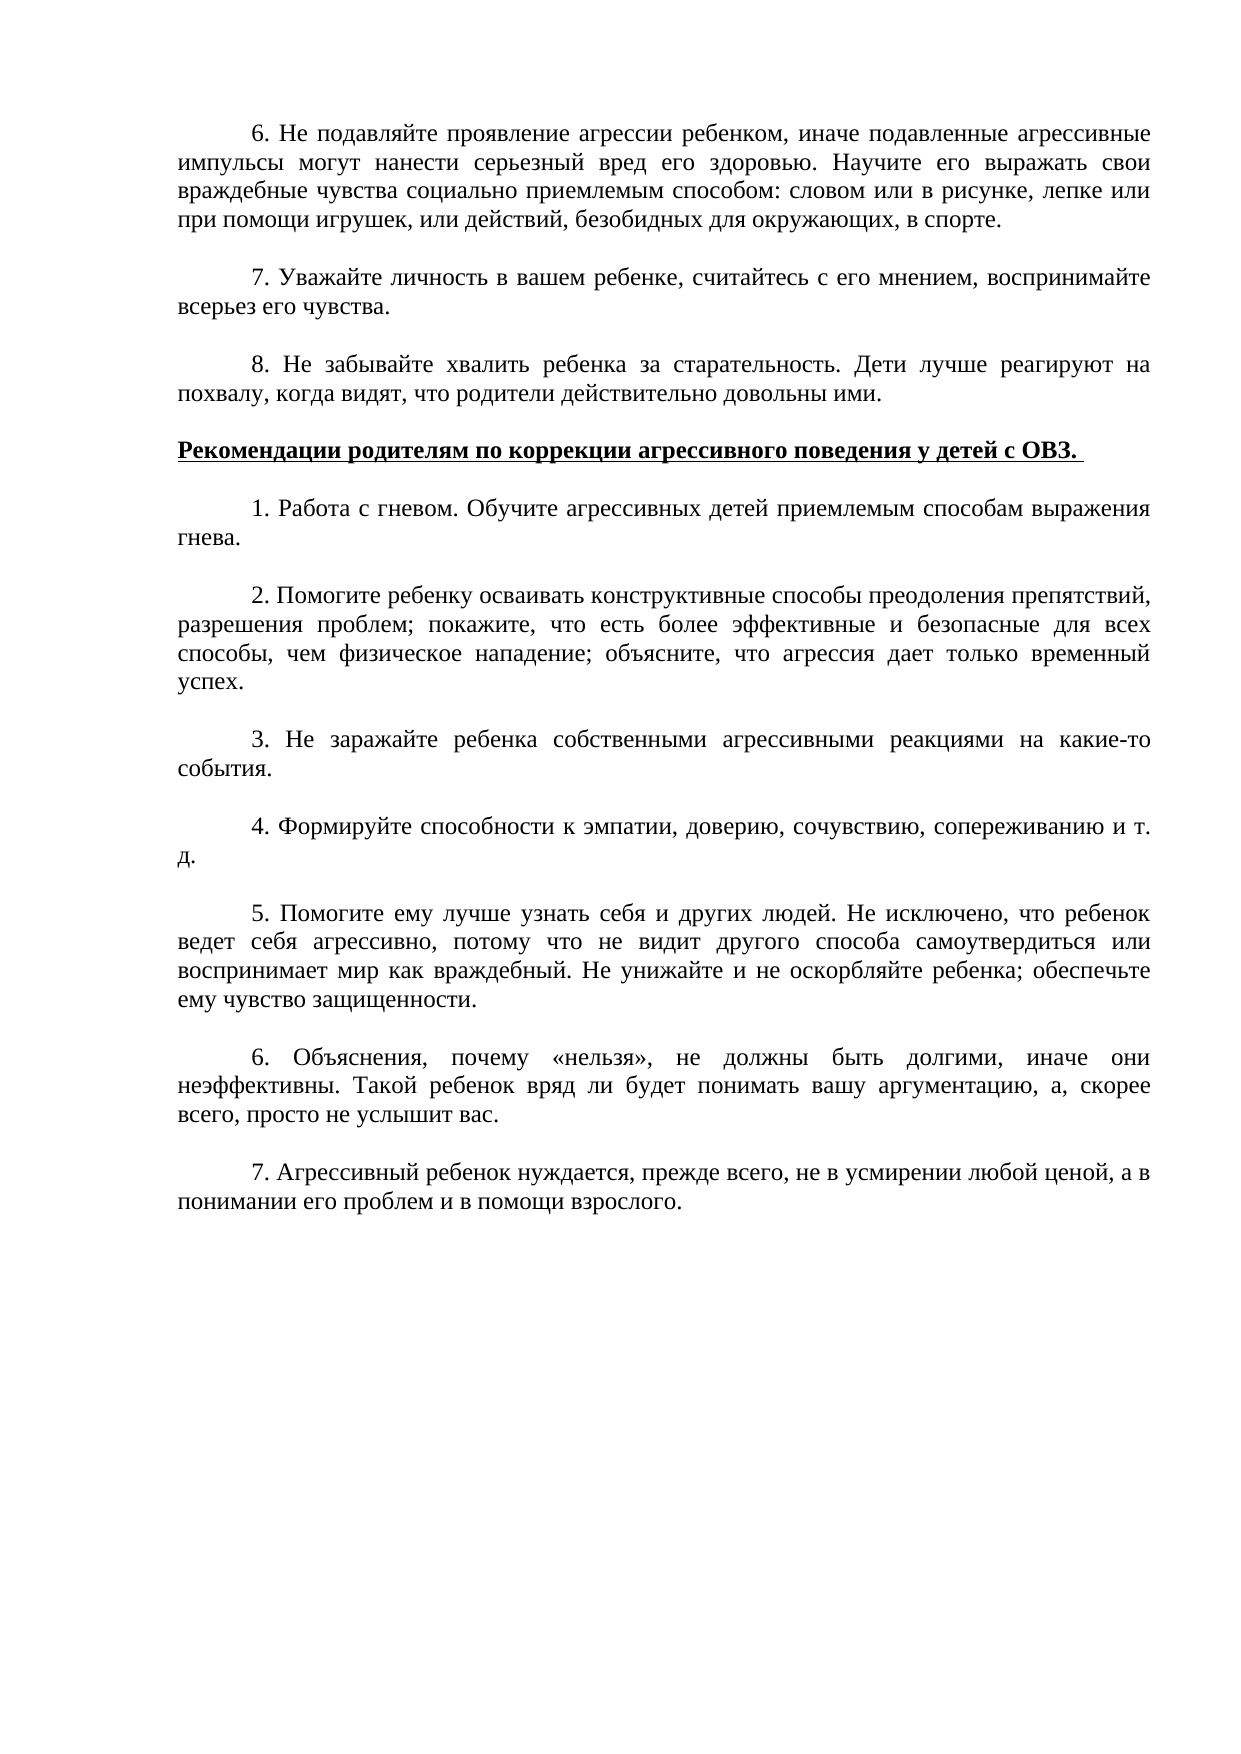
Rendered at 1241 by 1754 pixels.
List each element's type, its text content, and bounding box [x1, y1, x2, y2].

text 2. Помогите ребенку осваивать конструктивные способы преодоления препятствий, разрешения проблем; покажите, что есть более эффективные и безопасные для всех способы, чем физическое нападение; объясните, что агрессия дает только временный успех. [177, 580, 1152, 695]
text 4. Формируйте способности к эмпатии, доверию, сочувствию, сопереживанию и т. д. [177, 811, 1152, 868]
text Рекомендации родителям по коррекции агрессивного поведения у детей с ОВЗ. [177, 436, 1152, 464]
text 6. Объяснения, почему «нельзя», не должны быть долгими, иначе они неэффективны. Такой ребенок вряд ли будет понимать вашу аргументацию, а, скорее всего, просто не услышит вас. [177, 1042, 1152, 1128]
text 8. Не забывайте хвалить ребенка за старательность. Дети лучше реагируют на похвалу, когда видят, что родители действительно довольны ими. [177, 349, 1152, 406]
text 7. Уважайте личность в вашем ребенке, считайтесь с его мнением, воспринимайте всерьез его чувства. [177, 262, 1152, 320]
text 3. Не заражайте ребенка собственными агрессивными реакциями на какие-то события. [177, 724, 1152, 782]
text 1. Работа с гневом. Обучите агрессивных детей приемлемым способам выражения гнева. [177, 493, 1152, 551]
text 6. Не подавляйте проявление агрессии ребенком, иначе подавленные агрессивные импульсы могут нанести серьезный вред его здоровью. Научите его выражать свои враждебные чувства социально приемлемым способом: словом или в рисунке, лепке или при помощи игрушек, или действий, безобидных для окружающих, в спорте. [177, 118, 1152, 233]
text 7. Агрессивный ребенок нуждается, прежде всего, не в усмирении любой ценой, а в понимании его проблем и в помощи взрослого. [177, 1157, 1152, 1215]
text 5. Помогите ему лучше узнать себя и других людей. Не исключено, что ребенок ведет себя агрессивно, потому что не видит другого способа самоутвердиться или воспринимает мир как враждебный. Не унижайте и не оскорбляйте ребенка; обеспечьте ему чувство защищенности. [177, 898, 1152, 1013]
